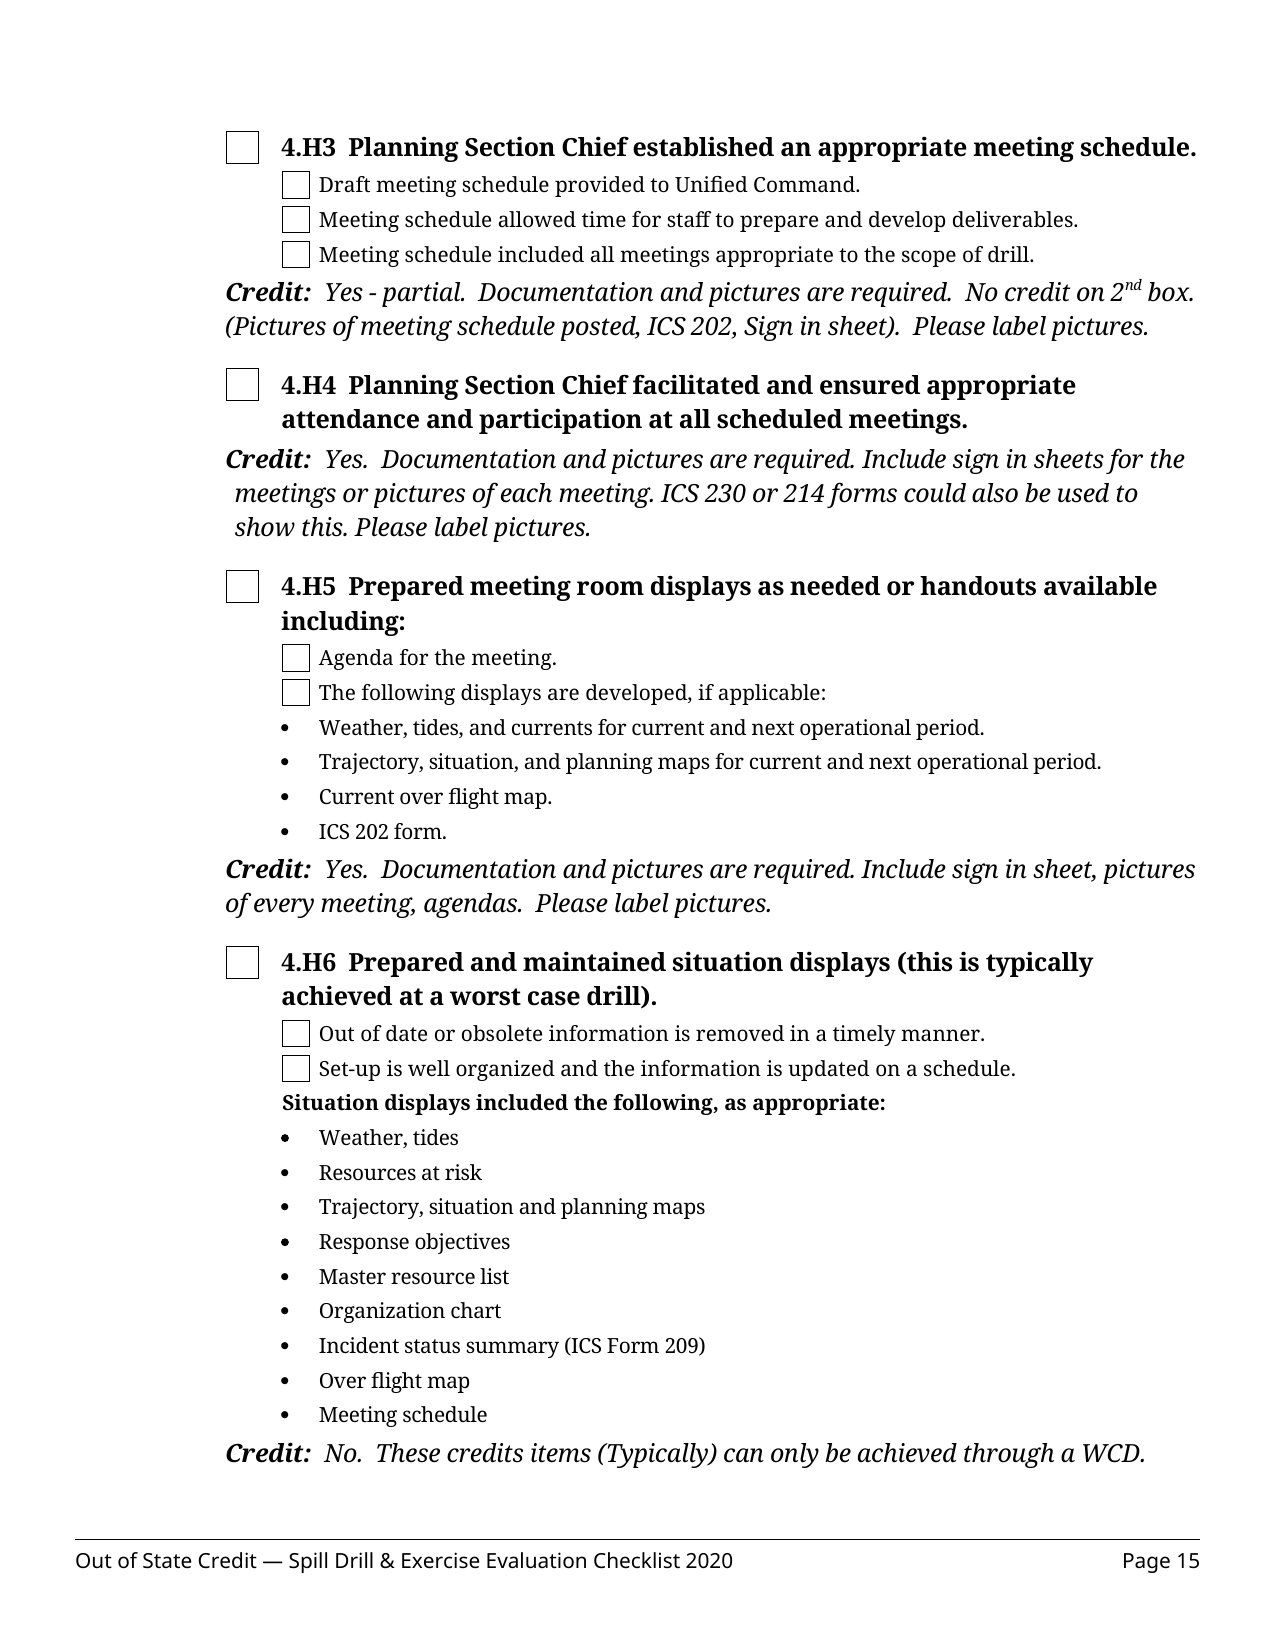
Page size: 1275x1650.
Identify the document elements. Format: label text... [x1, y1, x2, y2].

list Trajectory, situation, and planning maps for current and next operational period. [281, 747, 1200, 776]
list Trajectory, situation and planning maps [281, 1192, 1200, 1221]
text The following displays are developed, if applicable: [281, 678, 1200, 707]
text Agenda for the meeting. [281, 643, 1200, 672]
text Meeting schedule included all meetings appropriate to the scope of drill. [281, 240, 1200, 268]
text Credit: No. These credits items (Typically) can only be achieved through a WCD. [225, 1435, 1200, 1469]
list Response objectives [281, 1227, 1200, 1256]
list Resources at risk [281, 1158, 1200, 1186]
subtitle 4.H5 Prepared meeting room displays as needed or handouts available including: [225, 569, 1200, 637]
subtitle 4.H6 Prepared and maintained situation displays (this is typically achieved at a worst case drill). [225, 945, 1200, 1013]
list Weather, tides, and currents for current and next operational period. [281, 713, 1200, 741]
text Credit: Yes. Documentation and pictures are required. Include sign in sheet, pictures of every meeting, agendas. Please label pictures. [225, 852, 1200, 920]
list Over flight map [281, 1366, 1200, 1394]
list Master resource list [281, 1262, 1200, 1290]
list Current over flight map. [281, 782, 1200, 811]
text Meeting schedule allowed time for staff to prepare and develop deliverables. [281, 205, 1200, 233]
list ICS 202 form. [281, 817, 1200, 845]
text Out of date or obsolete information is removed in a timely manner. [281, 1019, 1200, 1047]
text Set-up is well organized and the information is updated on a schedule. [281, 1054, 1200, 1082]
subtitle 4.H3 Planning Section Chief established an appropriate meeting schedule. [225, 130, 1200, 164]
text Draft meeting schedule provided to Unified Command. [281, 170, 1200, 199]
subtitle 4.H4 Planning Section Chief facilitated and ensured appropriate attendance and participation at all scheduled meetings. [225, 367, 1200, 436]
text Credit: Yes - partial. Documentation and pictures are required. No credit on 2nd box. (Pictures of meeting schedule posted, ICS 202, Sign in sheet). Please label pictures. [225, 274, 1200, 342]
list Meeting schedule [281, 1401, 1200, 1429]
text Situation displays included the following, as appropriate: [282, 1088, 1200, 1117]
list Weather, tides [281, 1123, 1200, 1152]
text Credit: Yes. Documentation and pictures are required. Include sign in sheets for the meetings or pictures of each meeting. ICS 230 or 214 forms could also be used to show this. Please label pictures. [225, 442, 1200, 544]
list Organization chart [281, 1297, 1200, 1325]
list Incident status summary (ICS Form 209) [281, 1331, 1200, 1360]
